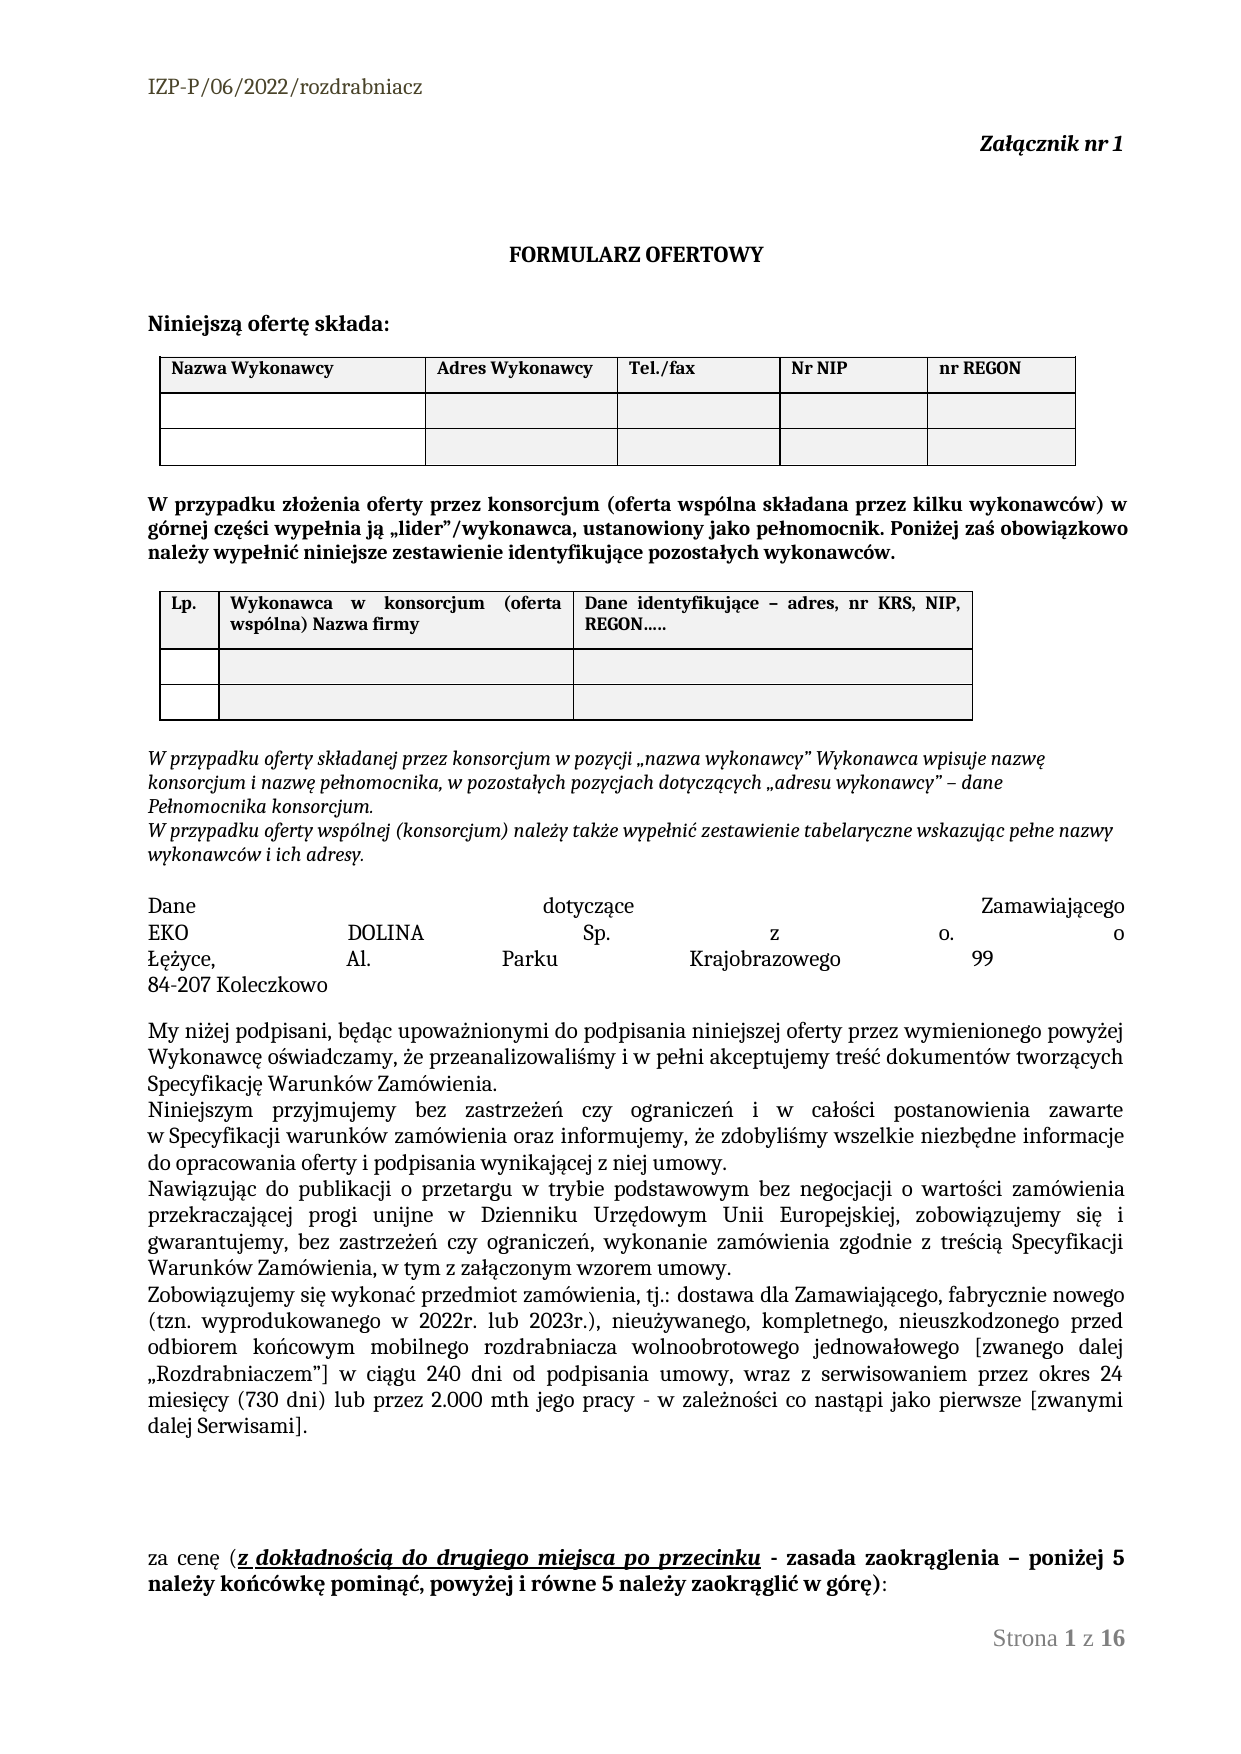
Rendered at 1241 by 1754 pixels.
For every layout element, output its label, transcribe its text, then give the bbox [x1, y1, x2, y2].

table_cell [161, 394, 425, 428]
table_header nr REGON [928, 358, 1075, 392]
text Niniejszą ofertę składa: [148, 311, 1129, 337]
table_header Dane identyfikujące – adres, nr KRS, NIP, REGON….. [574, 592, 972, 648]
table_cell [161, 429, 425, 464]
table_header Tel./fax [618, 358, 779, 392]
table_header Lp. [161, 592, 218, 648]
text FORMULARZ OFERTOWY [148, 241, 1125, 268]
table_cell [426, 429, 617, 464]
text W przypadku złożenia oferty przez konsorcjum (oferta wspólna składana przez kilku wykonawców) w górnej części wypełnia ją „lider”/wykonawca, ustanowiony jako pełnomocnik. Poniżej zaś obowiązkowo należy wypełnić niniejsze zestawienie identyfikujące pozostałych wykonawców. [148, 492, 1129, 564]
text W przypadku oferty składanej przez konsorcjum w pozycji „nazwa wykonawcy” Wykonawca wpisuje nazwę konsorcjum i nazwę pełnomocnika, w pozostałych pozycjach dotyczących „adresu wykonawcy” – dane Pełnomocnika konsorcjum. [148, 747, 1125, 819]
table_header Adres Wykonawcy [426, 358, 617, 392]
text My niżej podpisani, będąc upoważnionymi do podpisania niniejszej oferty przez wymienionego powyżej Wykonawcę oświadczamy, że przeanalizowaliśmy i w pełni akceptujemy treść dokumentów tworzących Specyfikację Warunków Zamówienia. [148, 1018, 1125, 1097]
table_cell [426, 394, 617, 428]
table_cell [928, 429, 1075, 464]
table_cell [618, 394, 779, 428]
table_header Nr NIP [781, 358, 927, 392]
table_cell [161, 685, 218, 719]
table_cell [928, 394, 1075, 428]
table_cell [574, 685, 972, 719]
table_cell [781, 429, 927, 464]
table_cell [220, 650, 573, 683]
text Nawiązując do publikacji o przetargu w trybie podstawowym bez negocjacji o wartości zamówienia przekraczającej progi unijne w Dzienniku Urzędowym Unii Europejskiej, zobowiązujemy się i gwarantujemy, bez zastrzeżeń czy ograniczeń, wykonanie zamówienia zgodnie z treścią Specyfikacji Warunków Zamówienia, w tym z załączonym wzorem umowy. [148, 1176, 1125, 1281]
text Załącznik nr 1 [148, 131, 1125, 157]
text Niniejszym przyjmujemy bez zastrzeżeń czy ograniczeń i w całości postanowienia zawarte w Specyfikacji warunków zamówienia oraz informujemy, że zdobyliśmy wszelkie niezbędne informacje do opracowania oferty i podpisania wynikającej z niej umowy. [148, 1097, 1125, 1176]
text za cenę (z dokładnością do drugiego miejsca po przecinku - zasada zaokrąglenia – poniżej 5 należy końcówkę pominąć, powyżej i równe 5 należy zaokrąglić w górę): [148, 1545, 1125, 1598]
table_cell [574, 650, 972, 683]
table_header Nazwa Wykonawcy [161, 358, 425, 392]
text W przypadku oferty wspólnej (konsorcjum) należy także wypełnić zestawienie tabelaryczne wskazując pełne nazwy wykonawców i ich adresy. [148, 819, 1125, 867]
table_header Wykonawca w konsorcjum (oferta wspólna) Nazwa firmy [220, 592, 573, 648]
table_cell [220, 685, 573, 719]
table_cell [618, 429, 779, 464]
text Dane dotyczące Zamawiającego EKO DOLINA Sp. z o. o Łężyce, Al. Parku Krajobrazowego 99 84-207 Koleczkowo [148, 893, 1125, 999]
table_cell [161, 650, 218, 683]
text Zobowiązujemy się wykonać przedmiot zamówienia, tj.: dostawa dla Zamawiającego, fabrycznie nowego (tzn. wyprodukowanego w 2022r. lub 2023r.), nieużywanego, kompletnego, nieuszkodzonego przed odbiorem końcowym mobilnego rozdrabniacza wolnoobrotowego jednowałowego [zwanego dalej „Rozdrabniaczem”] w ciągu 240 dni od podpisania umowy, wraz z serwisowaniem przez okres 24 miesięcy (730 dni) lub przez 2.000 mth jego pracy - w zależności co nastąpi jako pierwsze [zwanymi dalej Serwisami]. [148, 1281, 1125, 1439]
table_cell [781, 394, 927, 428]
